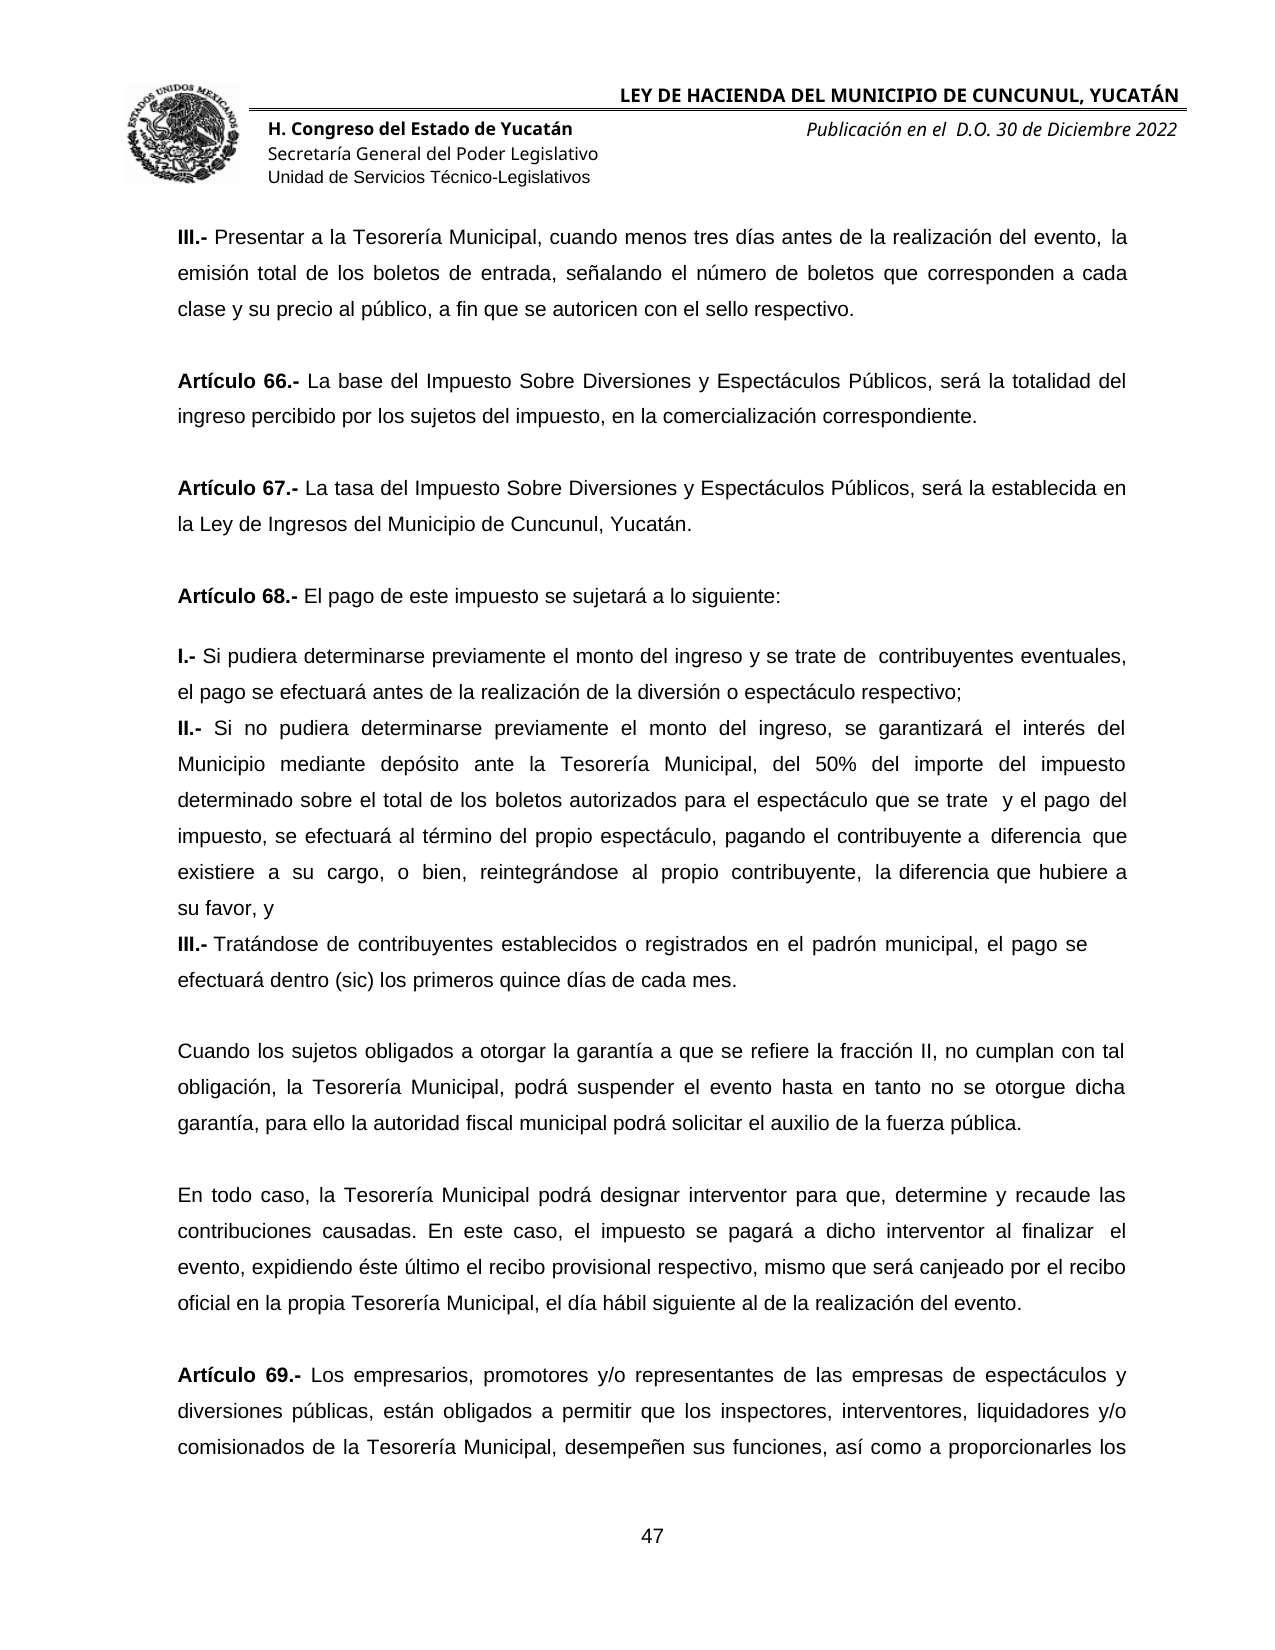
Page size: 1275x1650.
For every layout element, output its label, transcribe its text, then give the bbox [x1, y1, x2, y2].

text Artículo 68.- El pago de este impuesto se sujetará a lo siguiente: [177, 584, 1127, 608]
text Artículo 67.- La tasa del Impuesto Sobre Diversiones y Espectáculos Públicos, será la establecida en la Ley de Ingresos del Municipio de Cuncunul, Yucatán. [177, 476, 1127, 536]
text III.- Presentar a la Tesorería Municipal, cuando menos tres días antes de la realización del evento, la emisión total de los boletos de entrada, señalando el número de boletos que corresponden a cada clase y su precio al público, a fin que se autoricen con el sello respectivo. [177, 225, 1127, 321]
text II.- Si no pudiera determinarse previamente el monto del ingreso, se garantizará el interés del Municipio mediante depósito ante la Tesorería Municipal, del 50% del importe del impuesto determinado sobre el total de los boletos autorizados para el espectáculo que se trate y el pago del impuesto, se efectuará al término del propio espectáculo, pagando el contribuyente a diferencia que existiere a su cargo, o bien, reintegrándose al propio contribuyente, la diferencia que hubiere a su favor, y [177, 716, 1127, 919]
text Artículo 66.- La base del Impuesto Sobre Diversiones y Espectáculos Públicos, será la totalidad del ingreso percibido por los sujetos del impuesto, en la comercialización correspondiente. [177, 368, 1127, 428]
text En todo caso, la Tesorería Municipal podrá designar interventor para que, determine y recaude las contribuciones causadas. En este caso, el impuesto se pagará a dicho interventor al finalizar el evento, expidiendo éste último el recibo provisional respectivo, mismo que será canjeado por el recibo oficial en la propia Tesorería Municipal, el día hábil siguiente al de la realización del evento. [177, 1183, 1127, 1315]
text I.- Si pudiera determinarse previamente el monto del ingreso y se trate de contribuyentes eventuales, el pago se efectuará antes de la realización de la diversión o espectáculo respectivo; [177, 644, 1127, 704]
text III.- Tratándose de contribuyentes establecidos o registrados en el padrón municipal, el pago se efectuará dentro (sic) los primeros quince días de cada mes. [177, 931, 1127, 991]
text Cuando los sujetos obligados a otorgar la garantía a que se refiere la fracción II, no cumplan con tal obligación, la Tesorería Municipal, podrá suspender el evento hasta en tanto no se otorgue dicha garantía, para ello la autoridad fiscal municipal podrá solicitar el auxilio de la fuerza pública. [177, 1039, 1127, 1135]
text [177, 1363, 1127, 1458]
